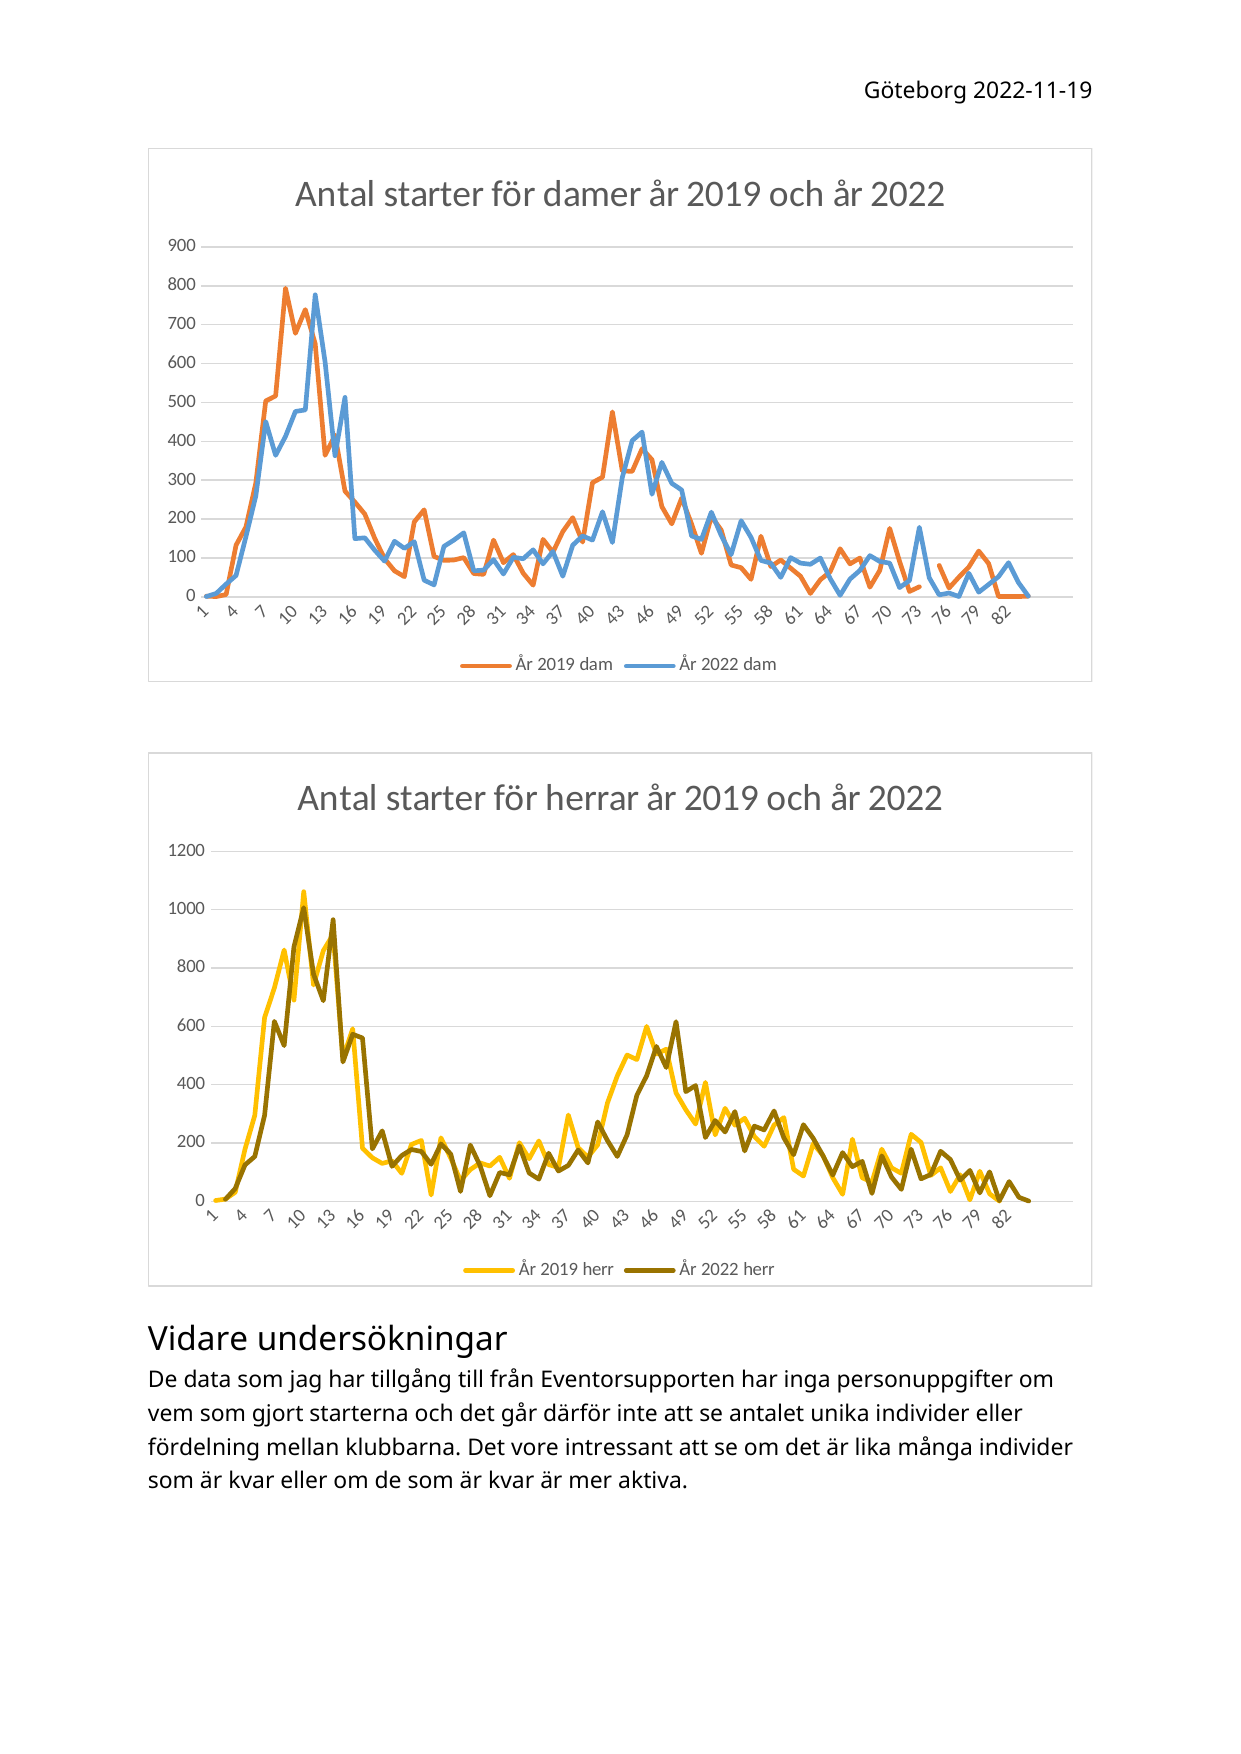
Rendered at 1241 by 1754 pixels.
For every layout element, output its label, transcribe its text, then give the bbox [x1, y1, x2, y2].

subtitle Vidare undersökningar [148, 1314, 1093, 1360]
text De data som jag har tillgång till från Eventorsupporten har inga personuppgifter om vem som gjort starterna och det går därför inte att se antalet unika individer eller fördelning mellan klubbarna. Det vore intressant att se om det är lika många individer som är kvar eller om de som är kvar är mer aktiva. [148, 1363, 1093, 1496]
